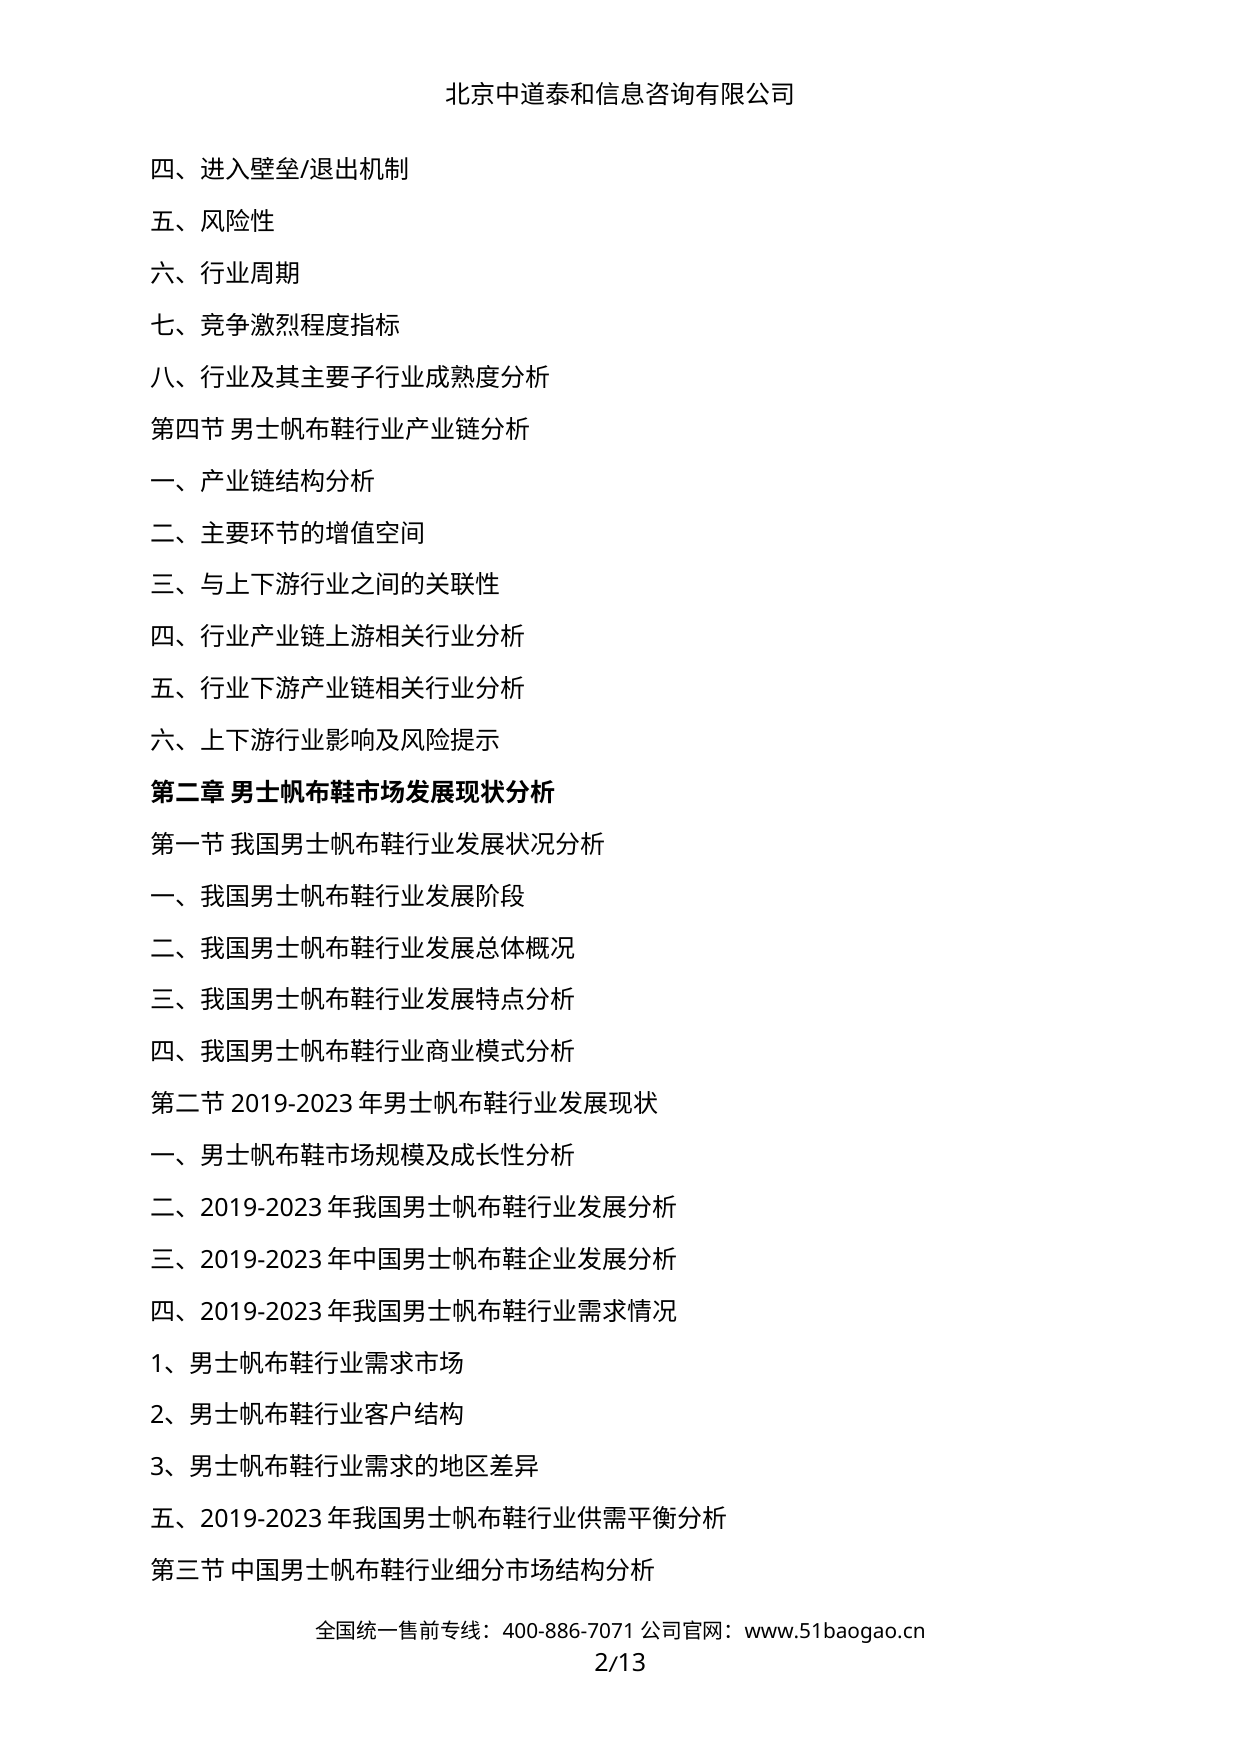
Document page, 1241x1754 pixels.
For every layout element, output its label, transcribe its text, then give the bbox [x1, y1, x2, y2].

text 四、我国男士帆布鞋行业商业模式分析 [150, 1032, 1090, 1068]
text 2、男士帆布鞋行业客户结构 [150, 1395, 1090, 1431]
text 五、2019-2023年我国男士帆布鞋行业供需平衡分析 [150, 1499, 1090, 1535]
text 二、我国男士帆布鞋行业发展总体概况 [150, 928, 1090, 964]
text 五、行业下游产业链相关行业分析 [150, 669, 1090, 705]
text 第四节 男士帆布鞋行业产业链分析 [150, 409, 1090, 446]
text 八、行业及其主要子行业成熟度分析 [150, 357, 1090, 394]
text 三、我国男士帆布鞋行业发展特点分析 [150, 980, 1090, 1016]
text 四、2019-2023年我国男士帆布鞋行业需求情况 [150, 1291, 1090, 1327]
text 1、男士帆布鞋行业需求市场 [150, 1343, 1090, 1379]
text 四、行业产业链上游相关行业分析 [150, 617, 1090, 653]
text 一、产业链结构分析 [150, 461, 1090, 497]
text 三、2019-2023年中国男士帆布鞋企业发展分析 [150, 1239, 1090, 1276]
text 一、男士帆布鞋市场规模及成长性分析 [150, 1136, 1090, 1172]
text 3、男士帆布鞋行业需求的地区差异 [150, 1447, 1090, 1483]
text 第三节 中国男士帆布鞋行业细分市场结构分析 [150, 1551, 1090, 1587]
text 二、主要环节的增值空间 [150, 513, 1090, 549]
text 第一节 我国男士帆布鞋行业发展状况分析 [150, 824, 1090, 861]
text 七、竞争激烈程度指标 [150, 306, 1090, 342]
text 六、行业周期 [150, 254, 1090, 290]
text 第二节 2019-2023年男士帆布鞋行业发展现状 [150, 1084, 1090, 1120]
text 一、我国男士帆布鞋行业发展阶段 [150, 876, 1090, 912]
text 第二章 男士帆布鞋市场发展现状分析 [150, 772, 1090, 809]
text 四、进入壁垒/退出机制 [150, 150, 1090, 186]
text 二、2019-2023年我国男士帆布鞋行业发展分析 [150, 1187, 1090, 1224]
text 六、上下游行业影响及风险提示 [150, 721, 1090, 757]
text 五、风险性 [150, 202, 1090, 238]
text 三、与上下游行业之间的关联性 [150, 565, 1090, 601]
